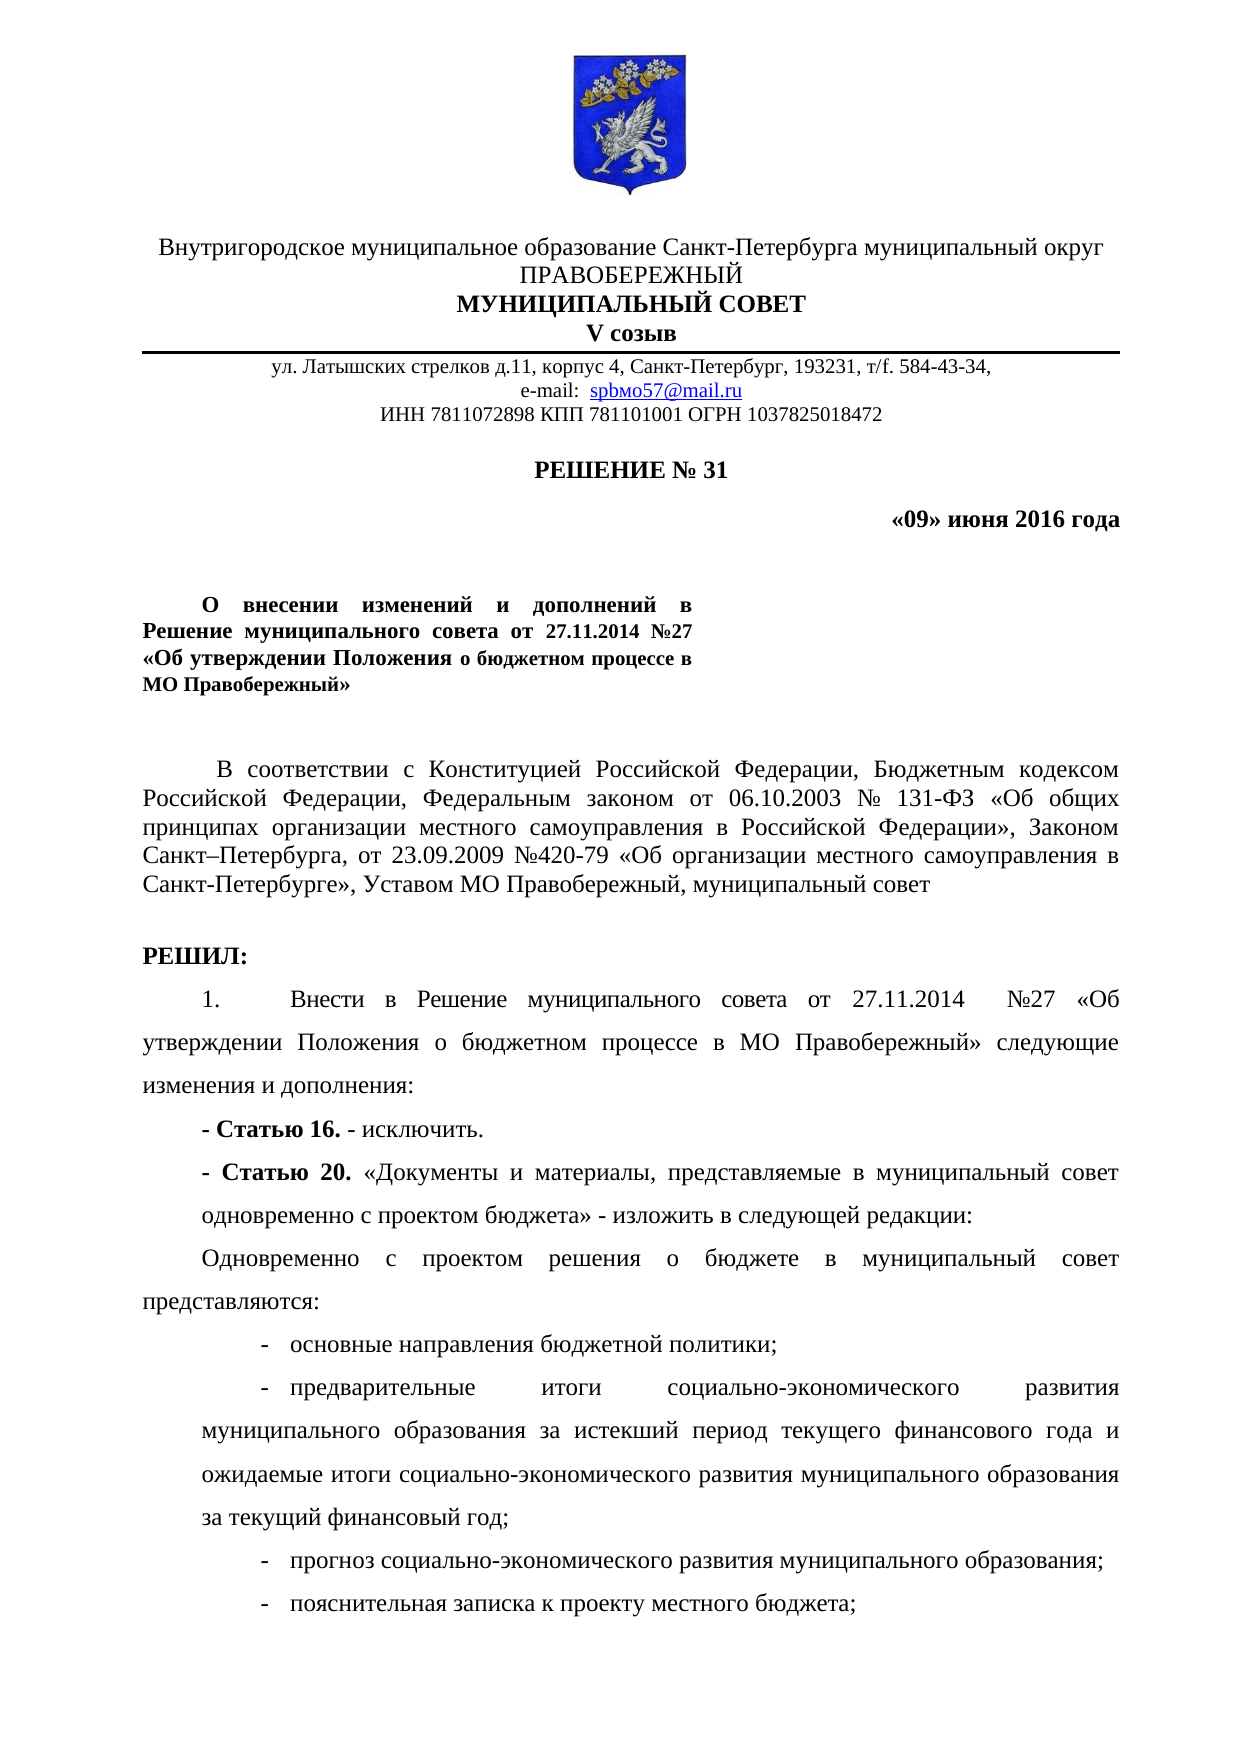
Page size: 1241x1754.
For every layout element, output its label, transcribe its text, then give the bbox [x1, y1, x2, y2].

list Внести в Решение муниципального совета от 27.11.2014 №27 «Об утверждении Положения о бюджетном процессе в МО Правобережный» следующие изменения и дополнения: [142, 984, 1120, 1099]
text Внутригородское муниципальное образование Санкт-Петербурга муниципальный округ [142, 232, 1120, 260]
list прогноз социально-экономического развития муниципального образования; [201, 1545, 1120, 1574]
text РЕШИЛ: [142, 941, 1120, 970]
table_header О внесении изменений и дополнений в Решение муниципального совета от 27.11.2014 №27 «Об утверждении Положения о бюджетном процессе в МО Правобережный» [131, 562, 703, 726]
text ИНН 7811072898 КПП 781101001 ОГРН 1037825018472 [142, 402, 1120, 426]
subtitle «09» июня 2016 года [142, 504, 1120, 533]
text - Статью 20. «Документы и материалы, представляемые в муниципальный совет одновременно с проектом бюджета» - изложить в следующей редакции: [201, 1157, 1120, 1229]
text В соответствии с Конституцией Российской Федерации, Бюджетным кодексом Российской Федерации, Федеральным законом от 06.10.2003 № 131-ФЗ «Об общих принципах организации местного самоуправления в Российской Федерации», Законом Санкт–Петербурга, от 23.09.2009 №420-79 «Об организации местного самоуправления в Санкт-Петербурге», Уставом МО Правобережный, муниципальный совет [142, 754, 1120, 898]
list основные направления бюджетной политики; [201, 1329, 1120, 1358]
subtitle РЕШЕНИЕ № 31 [142, 455, 1120, 483]
text Одновременно с проектом решения о бюджете в муниципальный совет представляются: [142, 1243, 1120, 1315]
text - Статью 16. - исключить. [201, 1114, 1120, 1142]
text e-mail: spbмо57@mail.ru [142, 378, 1120, 402]
list предварительные итоги социально-экономического развития муниципального образования за истекший период текущего финансового года и ожидаемые итоги социально-экономического развития муниципального образования за текущий финансовый год; [201, 1372, 1120, 1531]
list пояснительная записка к проекту местного бюджета; [201, 1588, 1120, 1617]
text МУНИЦИПАЛЬНЫЙ СОВЕТ [142, 289, 1120, 318]
text ул. Латышских стрелков д.11, корпус 4, Санкт-Петербург, 193231, т/f. 584-43-34, [142, 354, 1120, 378]
text V созыв [142, 318, 1120, 351]
picture [570, 52, 687, 198]
text ПРАВОБЕРЕЖНЫЙ [142, 260, 1120, 289]
